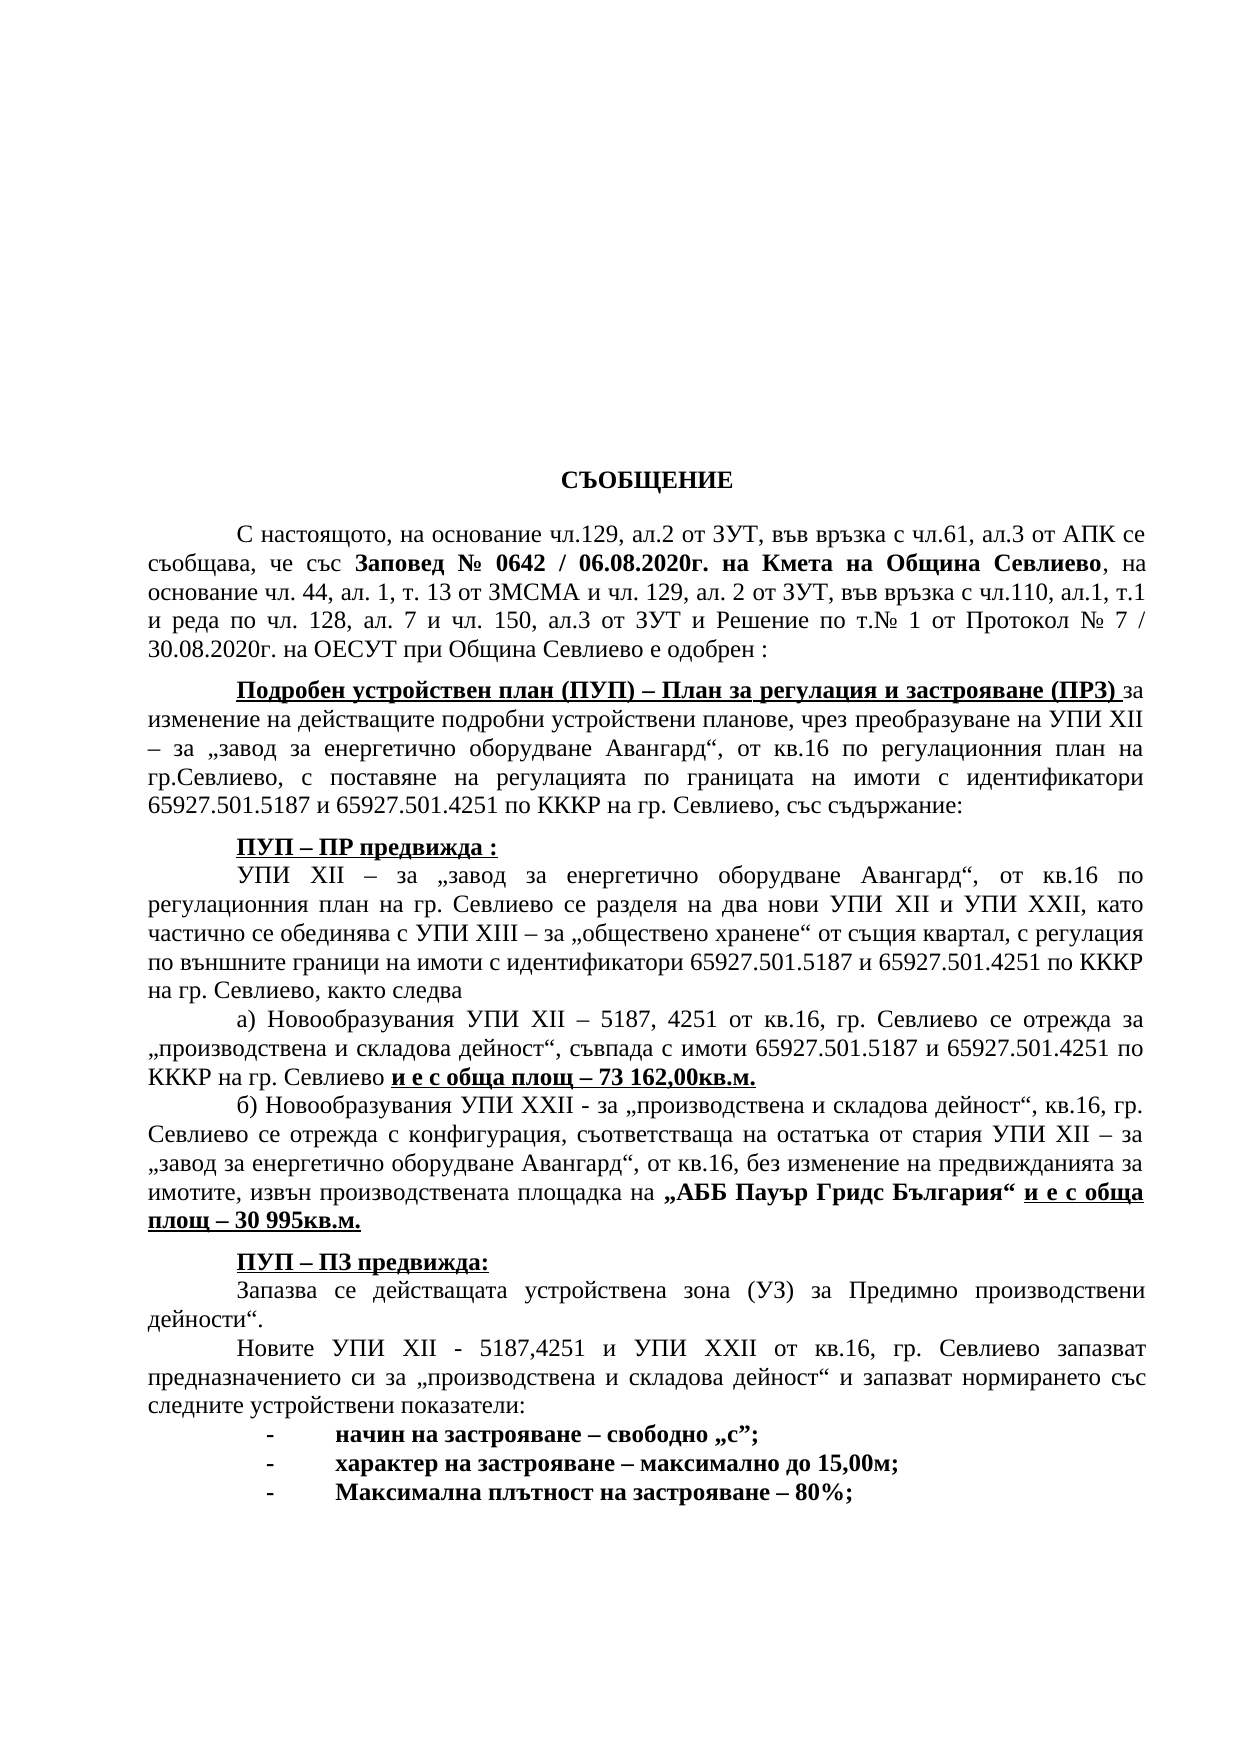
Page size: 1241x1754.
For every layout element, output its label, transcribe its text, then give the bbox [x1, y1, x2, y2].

text а) Новообразувания УПИ XII – 5187, 4251 от кв.16, гр. Севлиево се отрежда за „производствена и складова дейност“, съвпада с имоти 65927.501.5187 и 65927.501.4251 по КККР на гр. Севлиево и е с обща площ – 73 162,00кв.м. [148, 1004, 1144, 1090]
text б) Новообразувания УПИ XXII - за „производствена и складова дейност“, кв.16, гр. Севлиево се отрежда с конфигурация, съответстваща на остатъка от стария УПИ XII – за „завод за енергетично оборудване Авангард“, от кв.16, без изменение на предвижданията за имотите, извън производствената площадка на „АББ Пауър Гридс България“ и е с обща площ – 30 995кв.м. [148, 1090, 1144, 1234]
text СЪОБЩЕНИЕ [148, 465, 1146, 494]
text С настоящото, на основание чл.129, ал.2 от ЗУТ, във връзка с чл.61, ал.3 от АПК се съобщава, че със Заповед № 0642 / 06.08.2020г. на Кмета на Община Севлиево, на основание чл. 44, ал. 1, т. 13 от ЗМСМА и чл. 129, ал. 2 от ЗУТ, във връзка с чл.110, ал.1, т.1 и реда по чл. 128, ал. 7 и чл. 150, ал.3 от ЗУТ и Решение по т.№ 1 от Протокол № 7 / 30.08.2020г. на ОЕСУТ при Община Севлиево е одобрен : [148, 519, 1146, 663]
text Новите УПИ XII - 5187,4251 и УПИ ХXII от кв.16, гр. Севлиево запазват предназначението си за „производствена и складова дейност“ и запазват нормирането със следните устройствени показатели: [148, 1333, 1146, 1419]
text Запазва се действащата устройствена зона (УЗ) за Предимно производствени дейности“. [148, 1275, 1146, 1333]
list Максимална плътност на застрояване – 80%; [207, 1477, 1146, 1505]
text ПУП – ПЗ предвижда: [148, 1247, 1144, 1275]
text Подробен устройствен план (ПУП) – План за регулация и застрояване (ПРЗ) за изменение на действащите подробни устройствени планове, чрез преобразуване на УПИ XII – за „завод за енергетично оборудване Авангард“, от кв.16 по регулационния план на гр.Севлиево, с поставяне на регулацията по границата на имоти с идентификатори 65927.501.5187 и 65927.501.4251 по КККР на гр. Севлиево, със съдържание: [148, 675, 1144, 819]
text УПИ XII – за „завод за енергетично оборудване Авангард“, от кв.16 по регулационния план на гр. Севлиево се разделя на два нови УПИ XII и УПИ XXII, като частично се обединява с УПИ XIII – за „обществено хранене“ от същия квартал, с регулация по външните граници на имоти с идентификатори 65927.501.5187 и 65927.501.4251 по КККР на гр. Севлиево, както следва [148, 860, 1144, 1004]
list начин на застрояване – свободно „с”; [207, 1419, 1146, 1448]
list характер на застрояване – максимално до 15,00м; [207, 1448, 1146, 1477]
text ПУП – ПР предвижда : [148, 832, 1144, 860]
